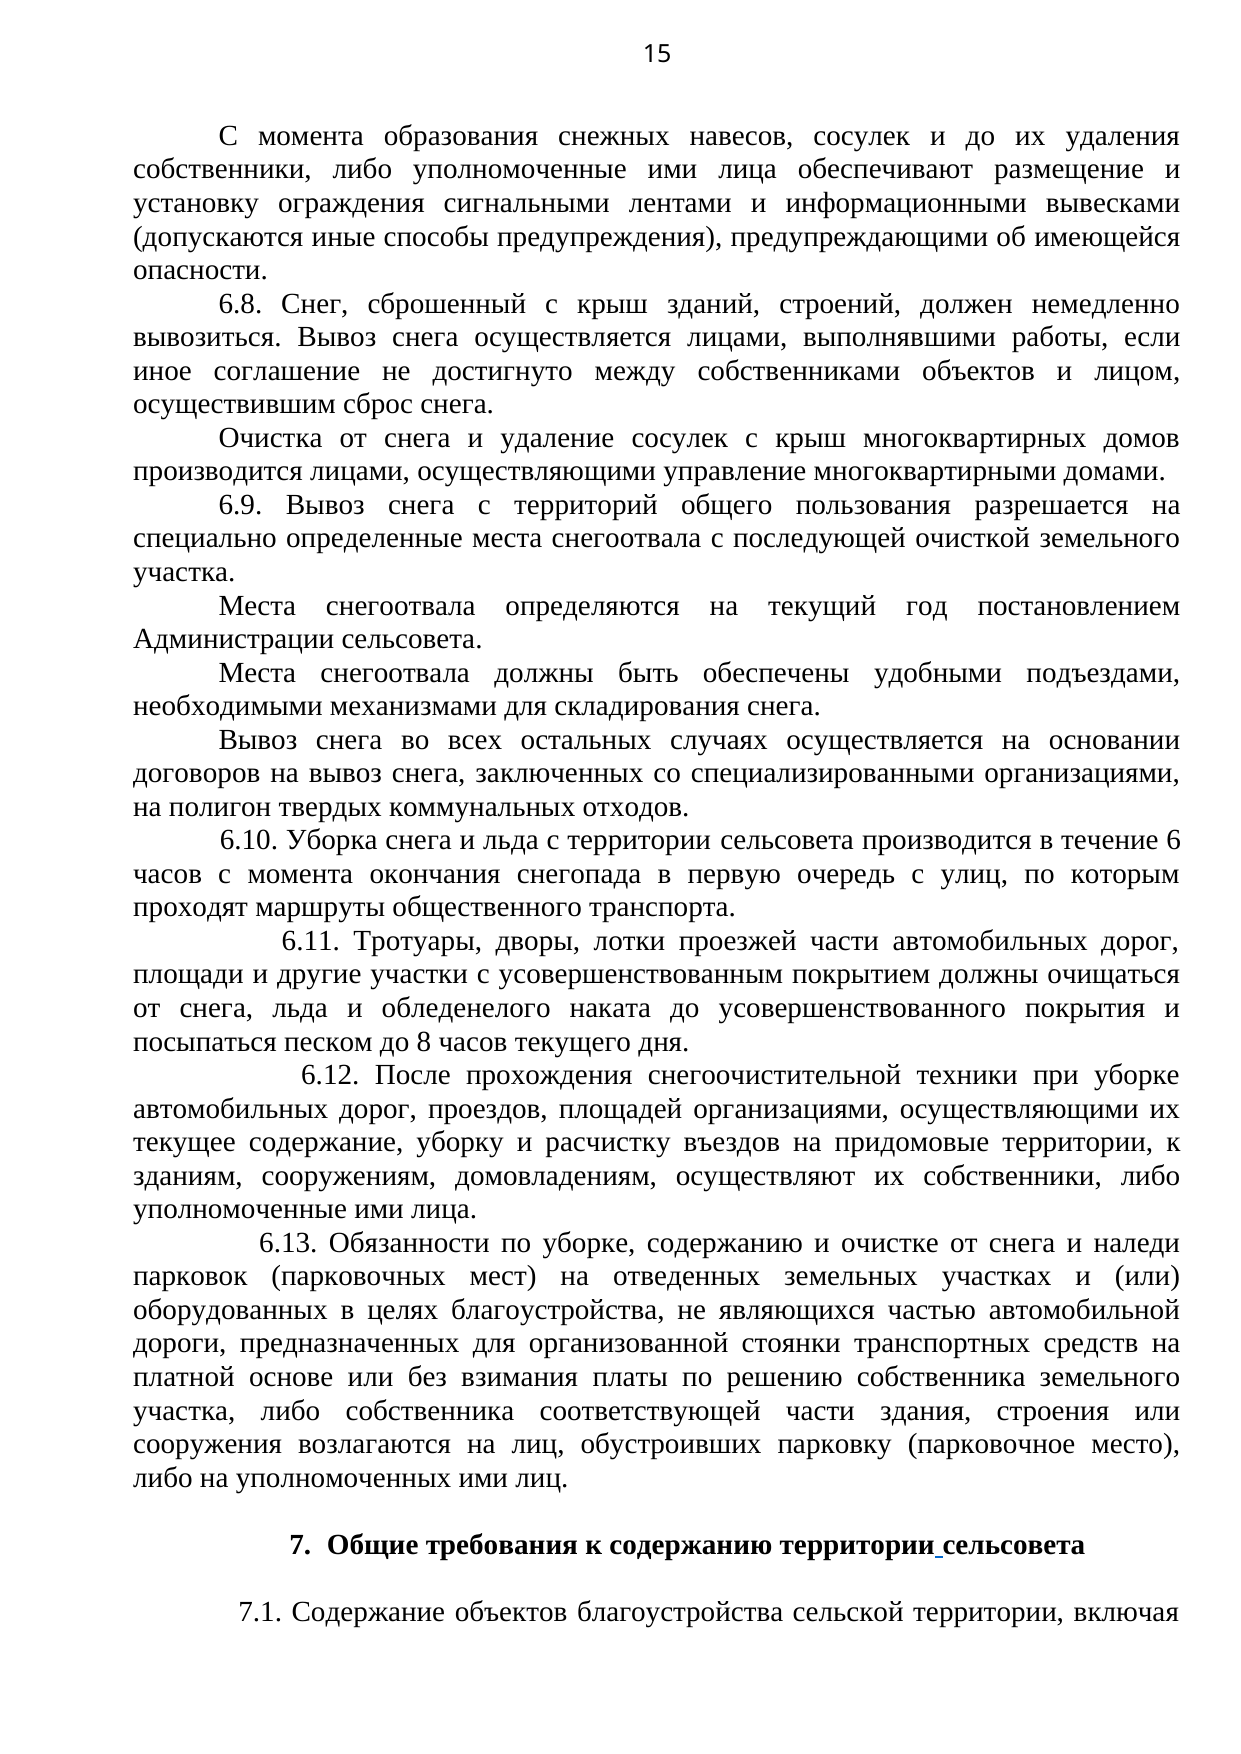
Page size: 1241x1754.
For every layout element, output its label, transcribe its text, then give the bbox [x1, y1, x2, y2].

text Места снегоотвала должны быть обеспечены удобными подъездами, необходимыми механизмами для складирования снега. [133, 655, 1181, 722]
text 6.13. Обязанности по уборке, содержанию и очистке от снега и наледи парковок (парковочных мест) на отведенных земельных участках и (или) оборудованных в целях благоустройства, не являющихся частью автомобильной дороги, предназначенных для организованной стоянки транспортных средств на платной основе или без взимания платы по решению собственника земельного участка, либо собственника соответствующей части здания, строения или сооружения возлагаются на лиц, обустроивших парковку (парковочное место), либо на уполномоченных ими лиц. [133, 1225, 1181, 1493]
text 6.8. Снег, сброшенный с крыш зданий, строений, должен немедленно вывозиться. Вывоз снега осуществляется лицами, выполнявшими работы, если иное соглашение не достигнуто между собственниками объектов и лицом, осуществившим сброс снега. [133, 286, 1181, 420]
text 6.10. Уборка снега и льда с территории сельсовета производится в течение 6 часов с момента окончания снегопада в первую очередь с улиц, по которым проходят маршруты общественного транспорта. [133, 822, 1181, 923]
text Очистка от снега и удаление сосулек с крыш многоквартирных домов производится лицами, осуществляющими управление многоквартирными домами. [133, 420, 1181, 487]
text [133, 1594, 1181, 1627]
text С момента образования снежных навесов, сосулек и до их удаления собственники, либо уполномоченные ими лица обеспечивают размещение и установку ограждения сигнальными лентами и информационными вывесками (допускаются иные способы предупреждения), предупреждающими об имеющейся опасности. [133, 118, 1181, 286]
text 6.9. Вывоз снега с территорий общего пользования разрешается на специально определенные места снегоотвала с последующей очисткой земельного участка. [133, 487, 1181, 588]
text Места снегоотвала определяются на текущий год постановлением Администрации сельсовета. [133, 588, 1181, 655]
list Общие требования к содержанию территории сельсовета [289, 1527, 1181, 1560]
text Вывоз снега во всех остальных случаях осуществляется на основании договоров на вывоз снега, заключенных со специализированными организациями, на полигон твердых коммунальных отходов. [133, 722, 1181, 822]
text 6.12. После прохождения снегоочистительной техники при уборке автомобильных дорог, проездов, площадей организациями, осуществляющими их текущее содержание, уборку и расчистку въездов на придомовые территории, к зданиям, сооружениям, домовладениям, осуществляют их собственники, либо уполномоченные ими лица. [133, 1057, 1181, 1225]
text 6.11. Тротуары, дворы, лотки проезжей части автомобильных дорог, площади и другие участки с усовершенствованным покрытием должны очищаться от снега, льда и обледенелого наката до усовершенствованного покрытия и посыпаться песком до 8 часов текущего дня. [133, 923, 1181, 1057]
